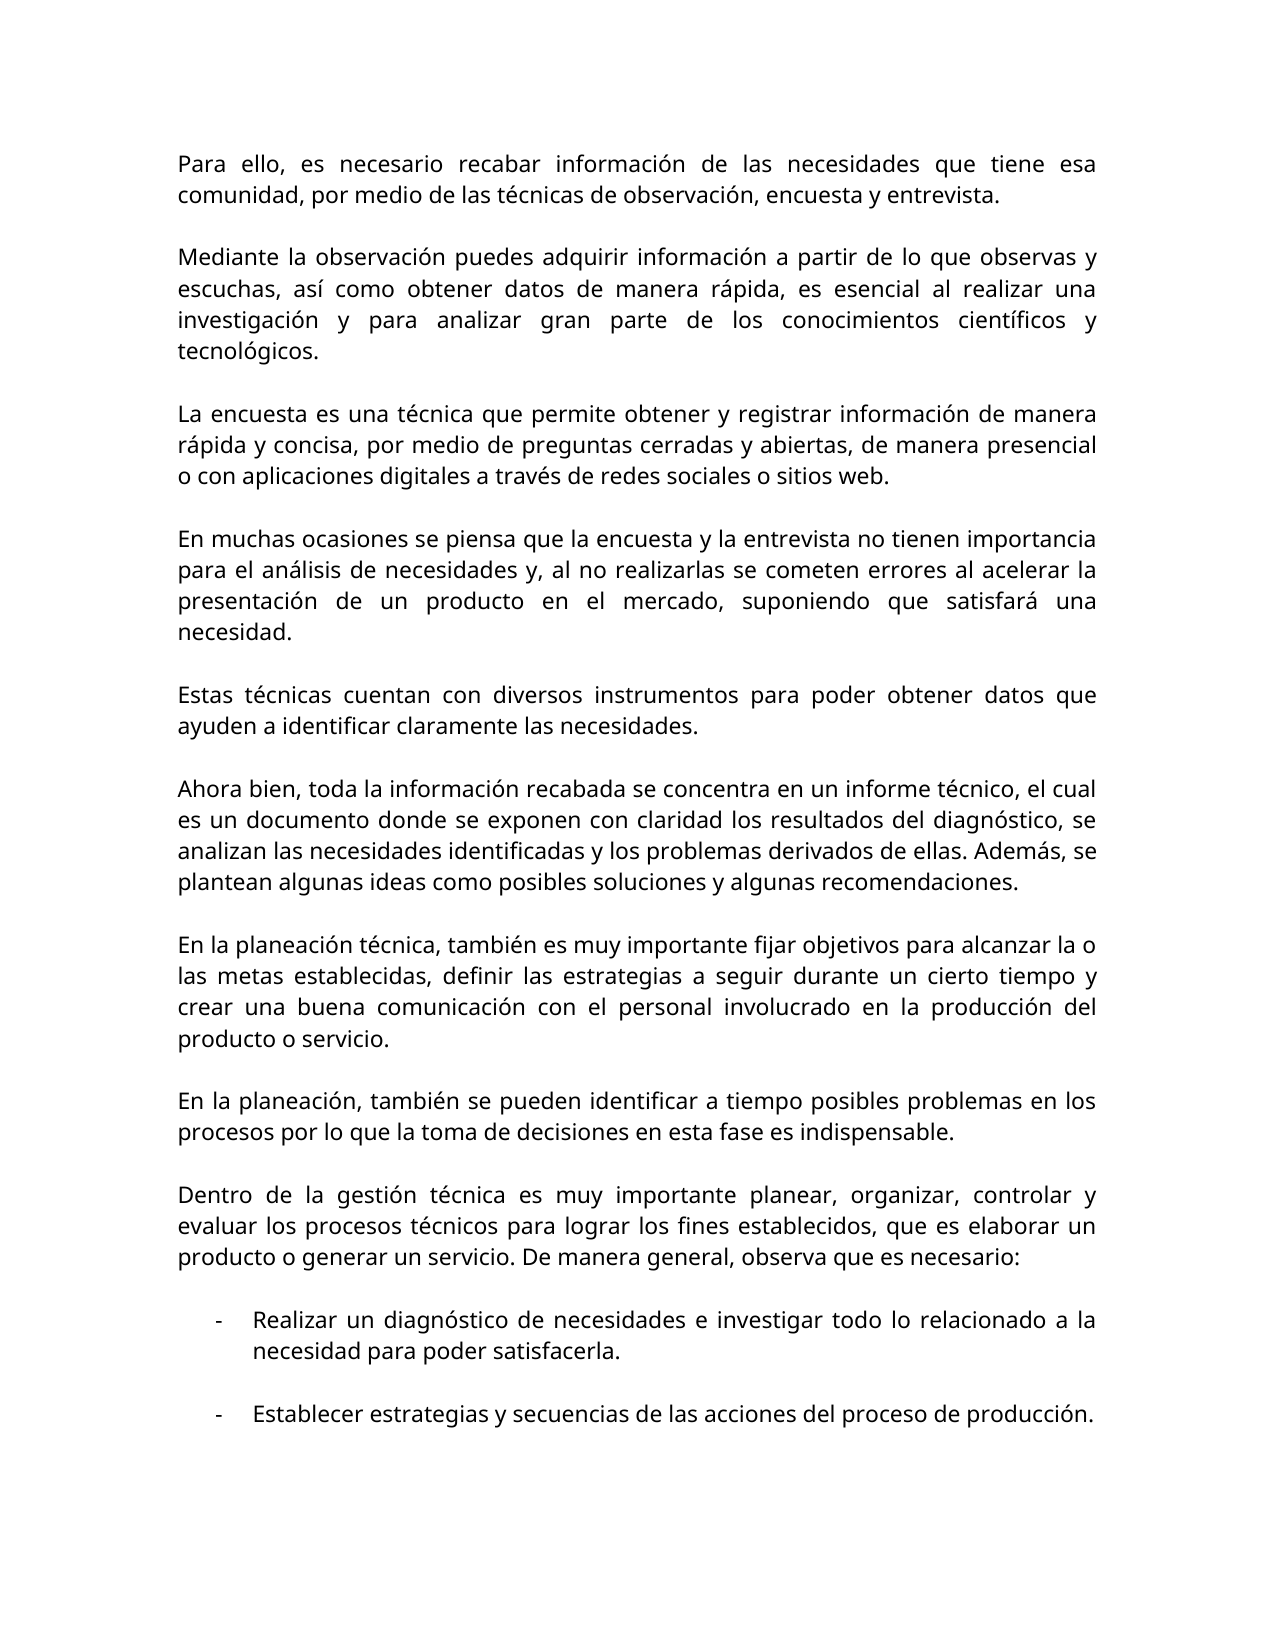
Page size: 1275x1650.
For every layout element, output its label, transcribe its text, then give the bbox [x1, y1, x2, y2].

text Dentro de la gestión técnica es muy importante planear, organizar, controlar y evaluar los procesos técnicos para lograr los fines establecidos, que es elaborar un producto o generar un servicio. De manera general, observa que es necesario: [177, 1179, 1098, 1273]
text Estas técnicas cuentan con diversos instrumentos para poder obtener datos que ayuden a identificar claramente las necesidades. [177, 679, 1098, 741]
text Ahora bien, toda la información recabada se concentra en un informe técnico, el cual es un documento donde se exponen con claridad los resultados del diagnóstico, se analizan las necesidades identificadas y los problemas derivados de ellas. Además, se plantean algunas ideas como posibles soluciones y algunas recomendaciones. [177, 773, 1098, 898]
list Establecer estrategias y secuencias de las acciones del proceso de producción. [215, 1398, 1098, 1429]
text La encuesta es una técnica que permite obtener y registrar información de manera rápida y concisa, por medio de preguntas cerradas y abiertas, de manera presencial o con aplicaciones digitales a través de redes sociales o sitios web. [177, 398, 1098, 491]
text En la planeación técnica, también es muy importante fijar objetivos para alcanzar la o las metas establecidas, definir las estrategias a seguir durante un cierto tiempo y crear una buena comunicación con el personal involucrado en la producción del producto o servicio. [177, 929, 1098, 1054]
text En muchas ocasiones se piensa que la encuesta y la entrevista no tienen importancia para el análisis de necesidades y, al no realizarlas se cometen errores al acelerar la presentación de un producto en el mercado, suponiendo que satisfará una necesidad. [177, 523, 1098, 648]
list Realizar un diagnóstico de necesidades e investigar todo lo relacionado a la necesidad para poder satisfacerla. [215, 1304, 1098, 1366]
text Para ello, es necesario recabar información de las necesidades que tiene esa comunidad, por medio de las técnicas de observación, encuesta y entrevista. [177, 148, 1098, 210]
text En la planeación, también se pueden identificar a tiempo posibles problemas en los procesos por lo que la toma de decisiones en esta fase es indispensable. [177, 1085, 1098, 1148]
text Mediante la observación puedes adquirir información a partir de lo que observas y escuchas, así como obtener datos de manera rápida, es esencial al realizar una investigación y para analizar gran parte de los conocimientos científicos y tecnológicos. [177, 241, 1098, 366]
